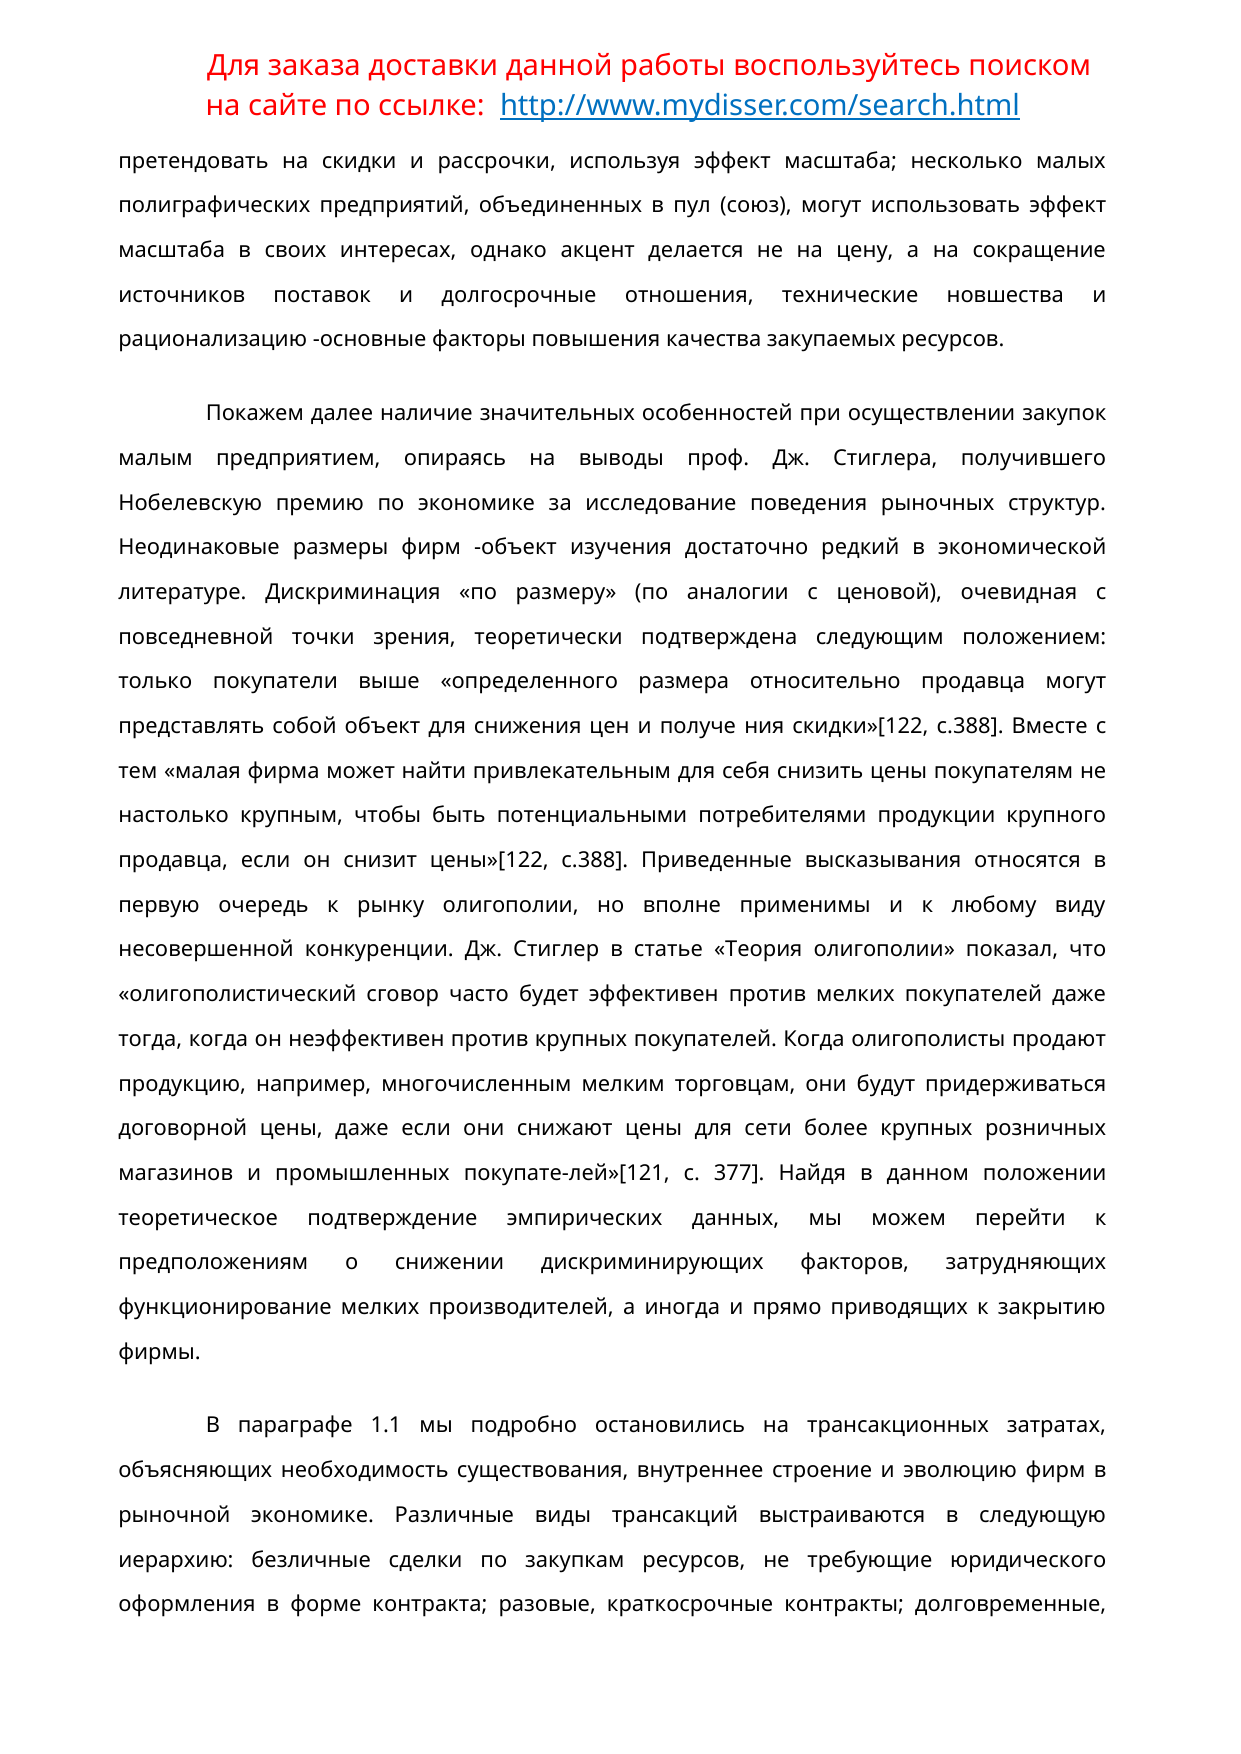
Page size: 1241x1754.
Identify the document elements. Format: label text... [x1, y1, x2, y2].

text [118, 144, 1107, 353]
text Покажем далее наличие значительных особенностей при осуществлении закупок малым предприятием, опираясь на выводы проф. Дж. Стиглера, получившего Нобелевскую премию по экономике за исследование поведения рыночных структур. Неодинаковые размеры фирм -объект изучения достаточно редкий в экономической литературе. Дискриминация «по размеру» (по аналогии с ценовой), очевидная с повседневной точки зрения, теоретически подтверждена следующим положением: только покупатели выше «определенного размера относительно продавца могут представлять собой объект для снижения цен и получе ния скидки»[122, с.388]. Вместе с тем «малая фирма может найти привлекательным для себя снизить цены покупателям не настолько крупным, чтобы быть потенциальными потребителями продукции крупного продавца, если он снизит цены»[122, с.388]. Приведенные высказывания относятся в первую очередь к рынку олигополии, но вполне применимы и к любому виду несовершенной конкуренции. Дж. Стиглер в статье «Теория олигополии» показал, что «олигополистический сговор часто будет эффективен против мелких покупателей даже тогда, когда он неэффективен против крупных покупателей. Когда олигополисты продают продукцию, например, многочисленным мелким торговцам, они будут придерживаться договорной цены, даже если они снижают цены для сети более крупных розничных магазинов и промышленных покупате-лей»[121, с. 377]. Найдя в данном положении теоретическое подтверждение эмпирических данных, мы можем перейти к предположениям о снижении дискриминирующих факторов, затрудняющих функционирование мелких производителей, а иногда и прямо приводящих к закрытию фирмы. [118, 397, 1107, 1365]
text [118, 1409, 1107, 1618]
